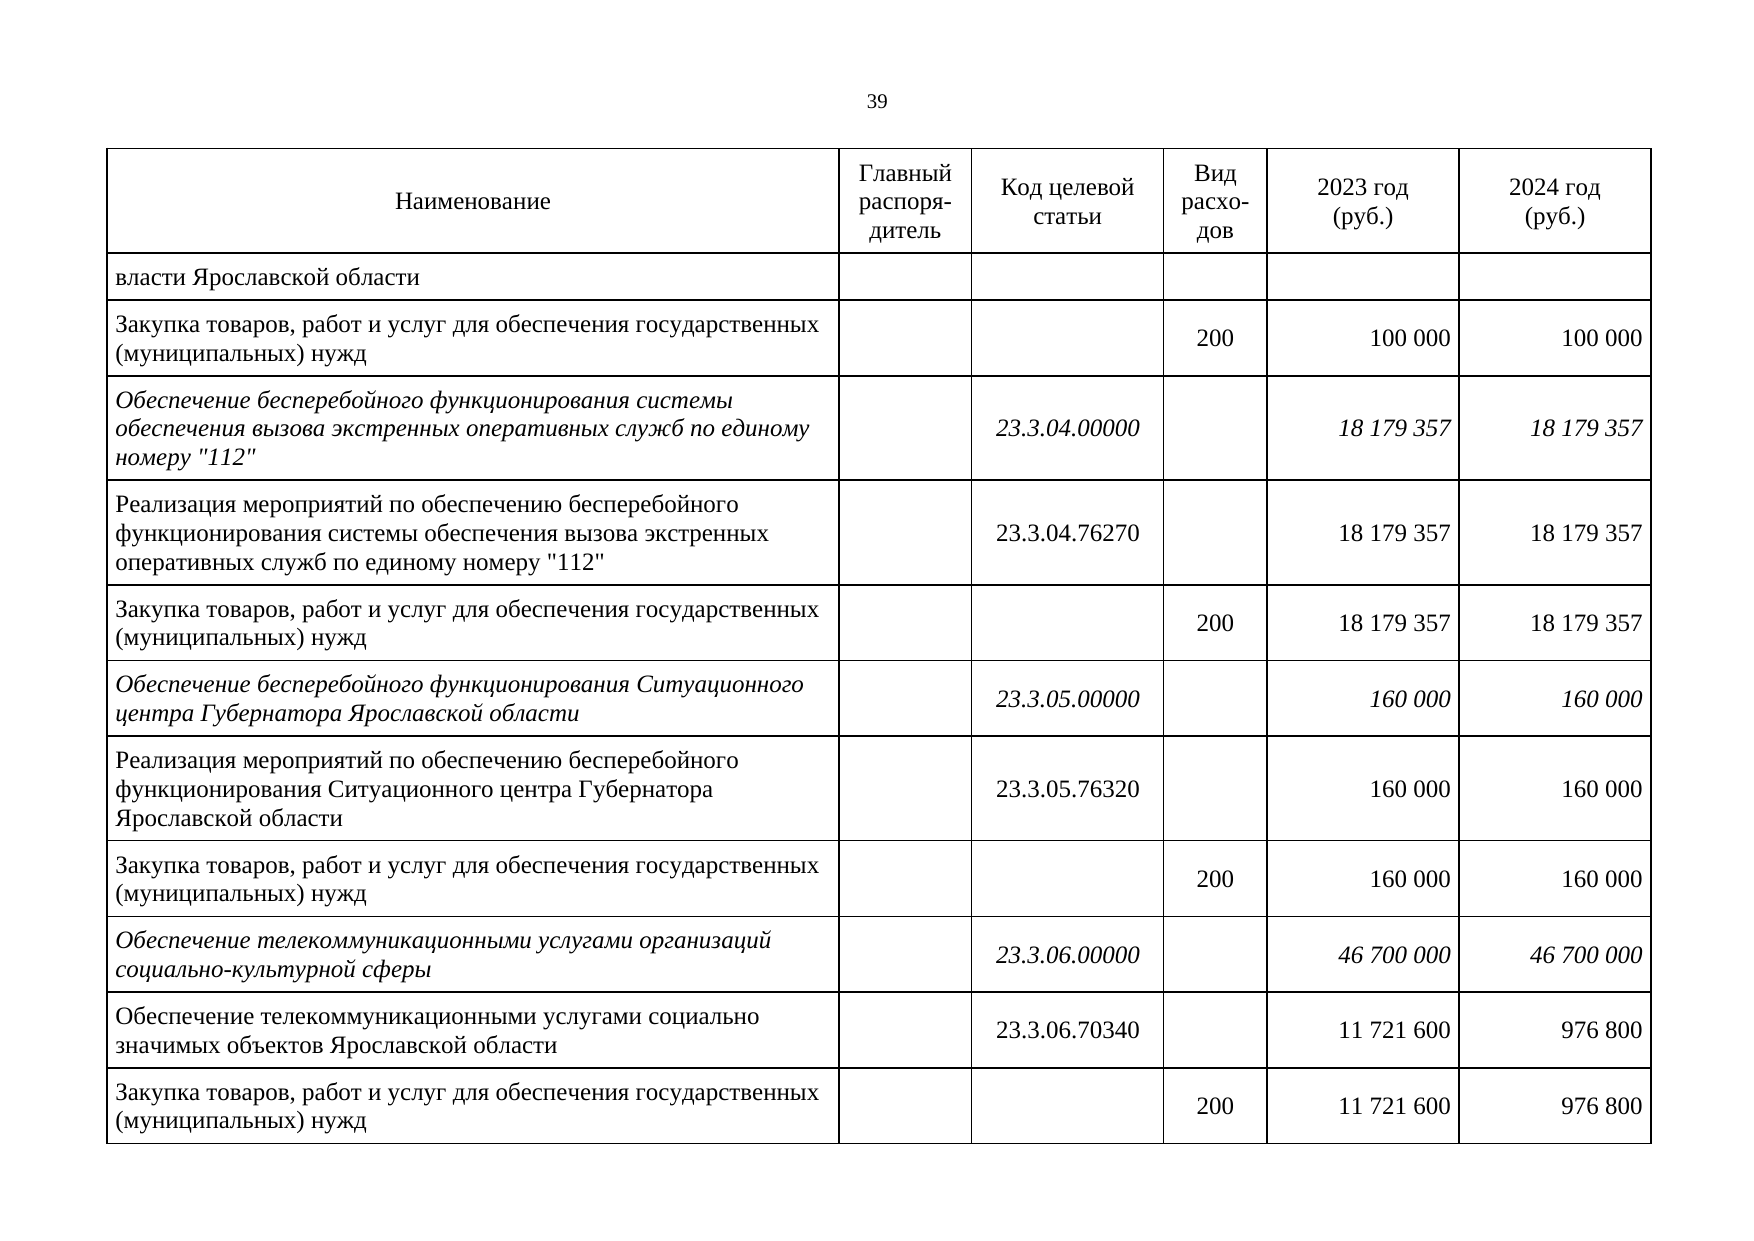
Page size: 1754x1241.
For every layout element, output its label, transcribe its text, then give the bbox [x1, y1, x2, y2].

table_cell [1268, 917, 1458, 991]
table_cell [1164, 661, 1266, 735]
table_header Вид расхо- дов [1164, 149, 1266, 252]
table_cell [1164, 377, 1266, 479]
table_header 2023 год (руб.) [1268, 149, 1458, 252]
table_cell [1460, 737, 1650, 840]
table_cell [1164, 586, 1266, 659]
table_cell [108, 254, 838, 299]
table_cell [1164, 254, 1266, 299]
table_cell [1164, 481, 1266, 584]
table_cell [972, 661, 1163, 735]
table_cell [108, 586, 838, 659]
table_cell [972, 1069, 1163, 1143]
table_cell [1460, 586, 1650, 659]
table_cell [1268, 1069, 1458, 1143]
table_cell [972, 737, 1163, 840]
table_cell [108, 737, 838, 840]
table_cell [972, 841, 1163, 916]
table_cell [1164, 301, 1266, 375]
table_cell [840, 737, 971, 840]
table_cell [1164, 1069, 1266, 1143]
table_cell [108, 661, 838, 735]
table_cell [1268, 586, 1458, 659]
table_header Наименование [108, 149, 838, 252]
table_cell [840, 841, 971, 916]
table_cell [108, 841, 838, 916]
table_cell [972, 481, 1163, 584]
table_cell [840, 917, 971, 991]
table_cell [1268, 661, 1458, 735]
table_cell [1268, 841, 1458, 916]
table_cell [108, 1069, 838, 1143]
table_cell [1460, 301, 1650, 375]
table_header Главный распоря-дитель [840, 149, 971, 252]
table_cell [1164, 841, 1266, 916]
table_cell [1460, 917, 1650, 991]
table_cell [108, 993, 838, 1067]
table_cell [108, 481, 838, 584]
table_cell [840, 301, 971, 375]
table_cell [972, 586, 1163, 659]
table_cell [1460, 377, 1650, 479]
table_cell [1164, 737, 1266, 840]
table_header Код целевой статьи [972, 149, 1163, 252]
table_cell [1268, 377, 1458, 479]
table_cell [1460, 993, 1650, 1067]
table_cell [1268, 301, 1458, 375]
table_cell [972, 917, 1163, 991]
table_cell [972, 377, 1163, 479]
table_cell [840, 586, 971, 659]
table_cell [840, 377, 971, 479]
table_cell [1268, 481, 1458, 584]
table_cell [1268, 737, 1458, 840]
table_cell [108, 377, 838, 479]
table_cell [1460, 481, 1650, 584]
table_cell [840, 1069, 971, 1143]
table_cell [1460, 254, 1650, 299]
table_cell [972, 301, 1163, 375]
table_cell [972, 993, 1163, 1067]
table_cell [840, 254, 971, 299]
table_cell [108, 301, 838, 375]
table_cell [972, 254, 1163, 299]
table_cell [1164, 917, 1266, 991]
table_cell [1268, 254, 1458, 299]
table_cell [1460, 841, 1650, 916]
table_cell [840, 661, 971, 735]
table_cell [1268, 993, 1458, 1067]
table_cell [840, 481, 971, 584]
table_header 2024 год (руб.) [1460, 149, 1650, 252]
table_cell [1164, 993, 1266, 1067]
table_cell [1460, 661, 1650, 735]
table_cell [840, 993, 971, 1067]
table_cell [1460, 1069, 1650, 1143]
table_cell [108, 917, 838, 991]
